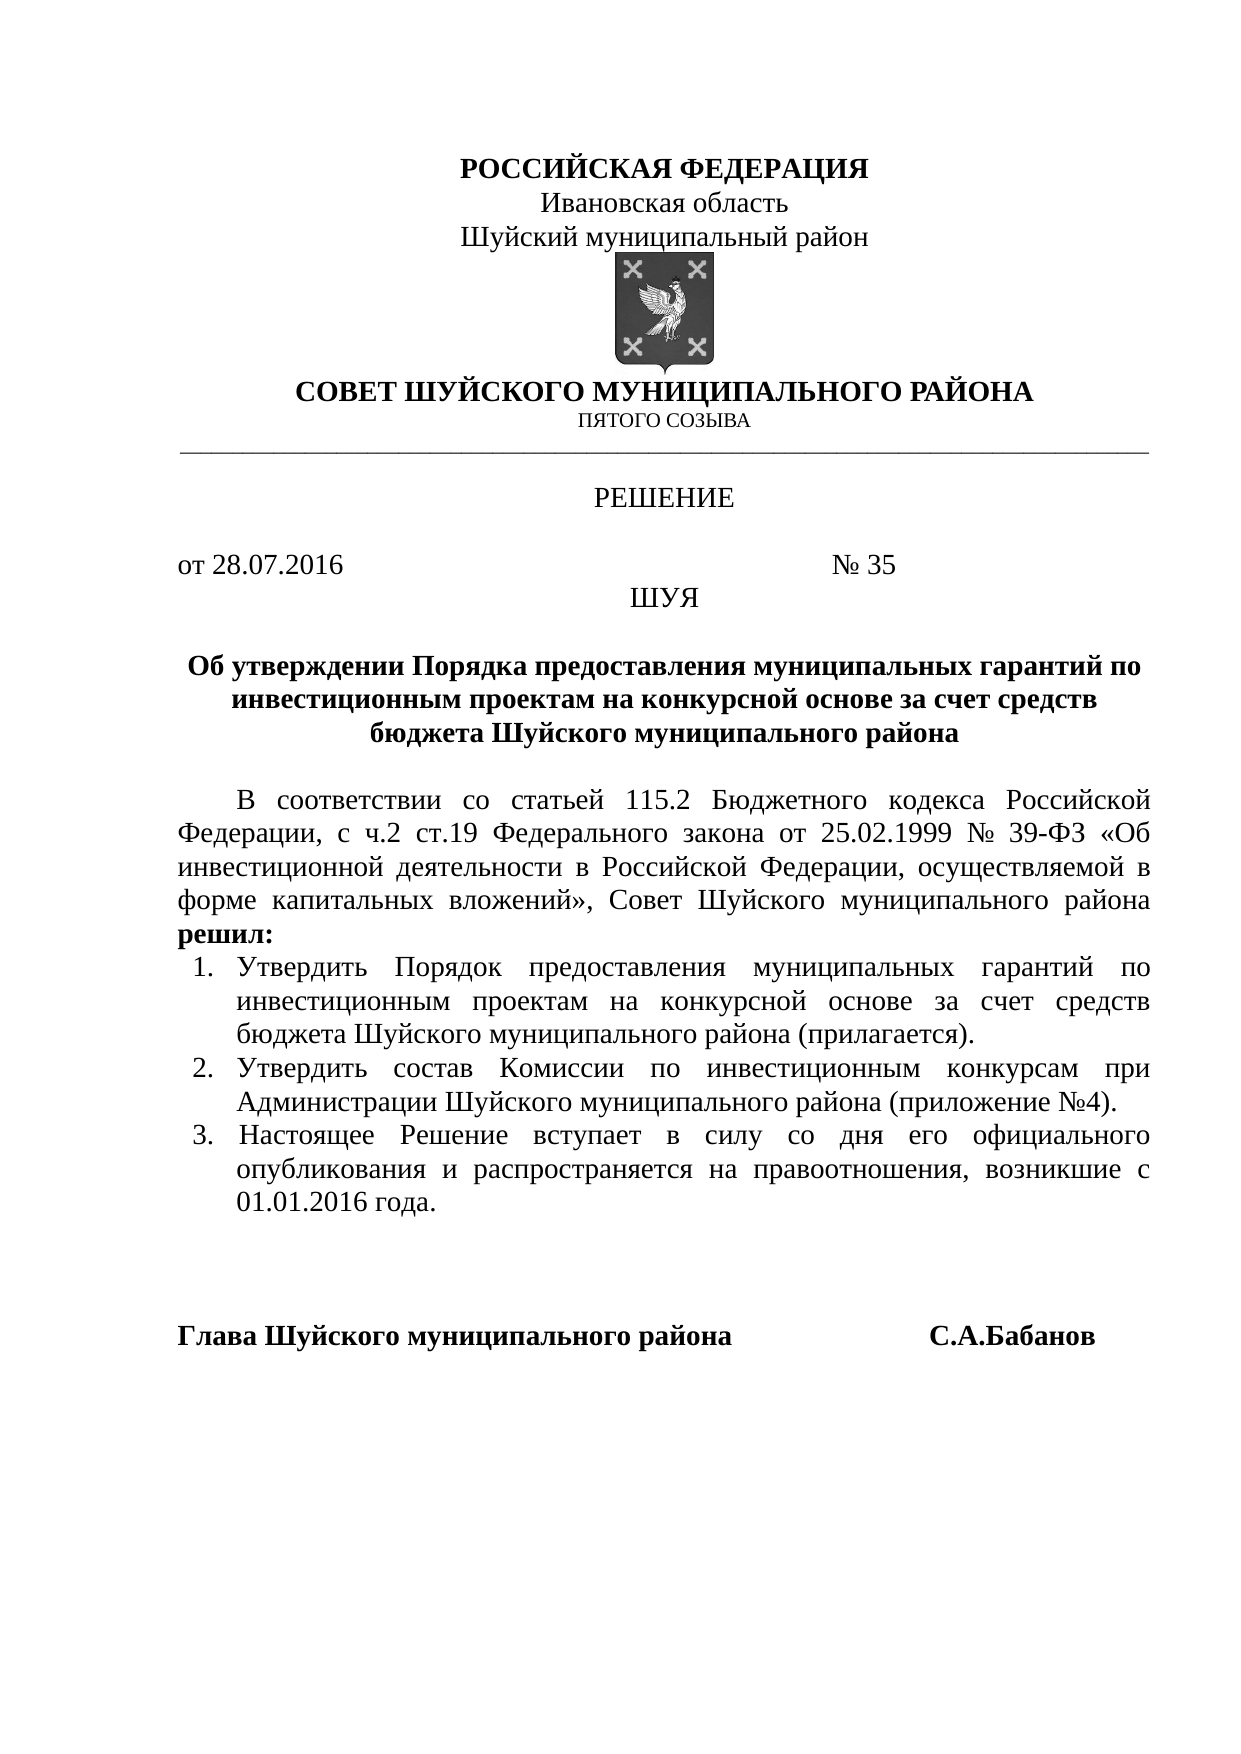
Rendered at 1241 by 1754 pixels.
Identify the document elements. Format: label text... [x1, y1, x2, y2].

text В соответствии со статьей 115.2 Бюджетного кодекса Российской Федерации, с ч.2 ст.19 Федерального закона от 25.02.1999 № 39-ФЗ «Об инвестиционной деятельности в Российской Федерации, осуществляемой в форме капитальных вложений», Совет Шуйского муниципального района решил: [177, 782, 1152, 949]
text РОССИЙСКАЯ ФЕДЕРАЦИЯ [177, 152, 1152, 185]
text от 28.07.2016 № 35 [177, 547, 1152, 581]
text Шуйский муниципальный район [177, 219, 1152, 252]
text Об утверждении Порядка предоставления муниципальных гарантий по инвестиционным проектам на конкурсной основе за счет средств бюджета Шуйского муниципального района [177, 648, 1152, 748]
text Глава Шуйского муниципального района С.А.Бабанов [177, 1318, 1152, 1352]
text РЕШЕНИЕ [177, 480, 1152, 513]
list Утвердить состав Комиссии по инвестиционным конкурсам при Администрации Шуйского муниципального района (приложение №4). [192, 1050, 1152, 1117]
text ПЯТОГО СОЗЫВА [177, 408, 1152, 432]
text _____________________________________________________________________________________________ [177, 432, 1152, 456]
text 3. Настоящее Решение вступает в силу со дня его официального опубликования и распространяется на правоотношения, возникшие с 01.01.2016 года. [192, 1117, 1152, 1218]
text ШУЯ [177, 581, 1152, 614]
text Ивановская область [177, 185, 1152, 219]
text СОВЕТ ШУЙСКОГО МУНИЦИПАЛЬНОГО РАЙОНА [177, 374, 1152, 408]
picture [615, 252, 714, 375]
list Утвердить Порядок предоставления муниципальных гарантий по инвестиционным проектам на конкурсной основе за счет средств бюджета Шуйского муниципального района (прилагается). [192, 949, 1152, 1050]
